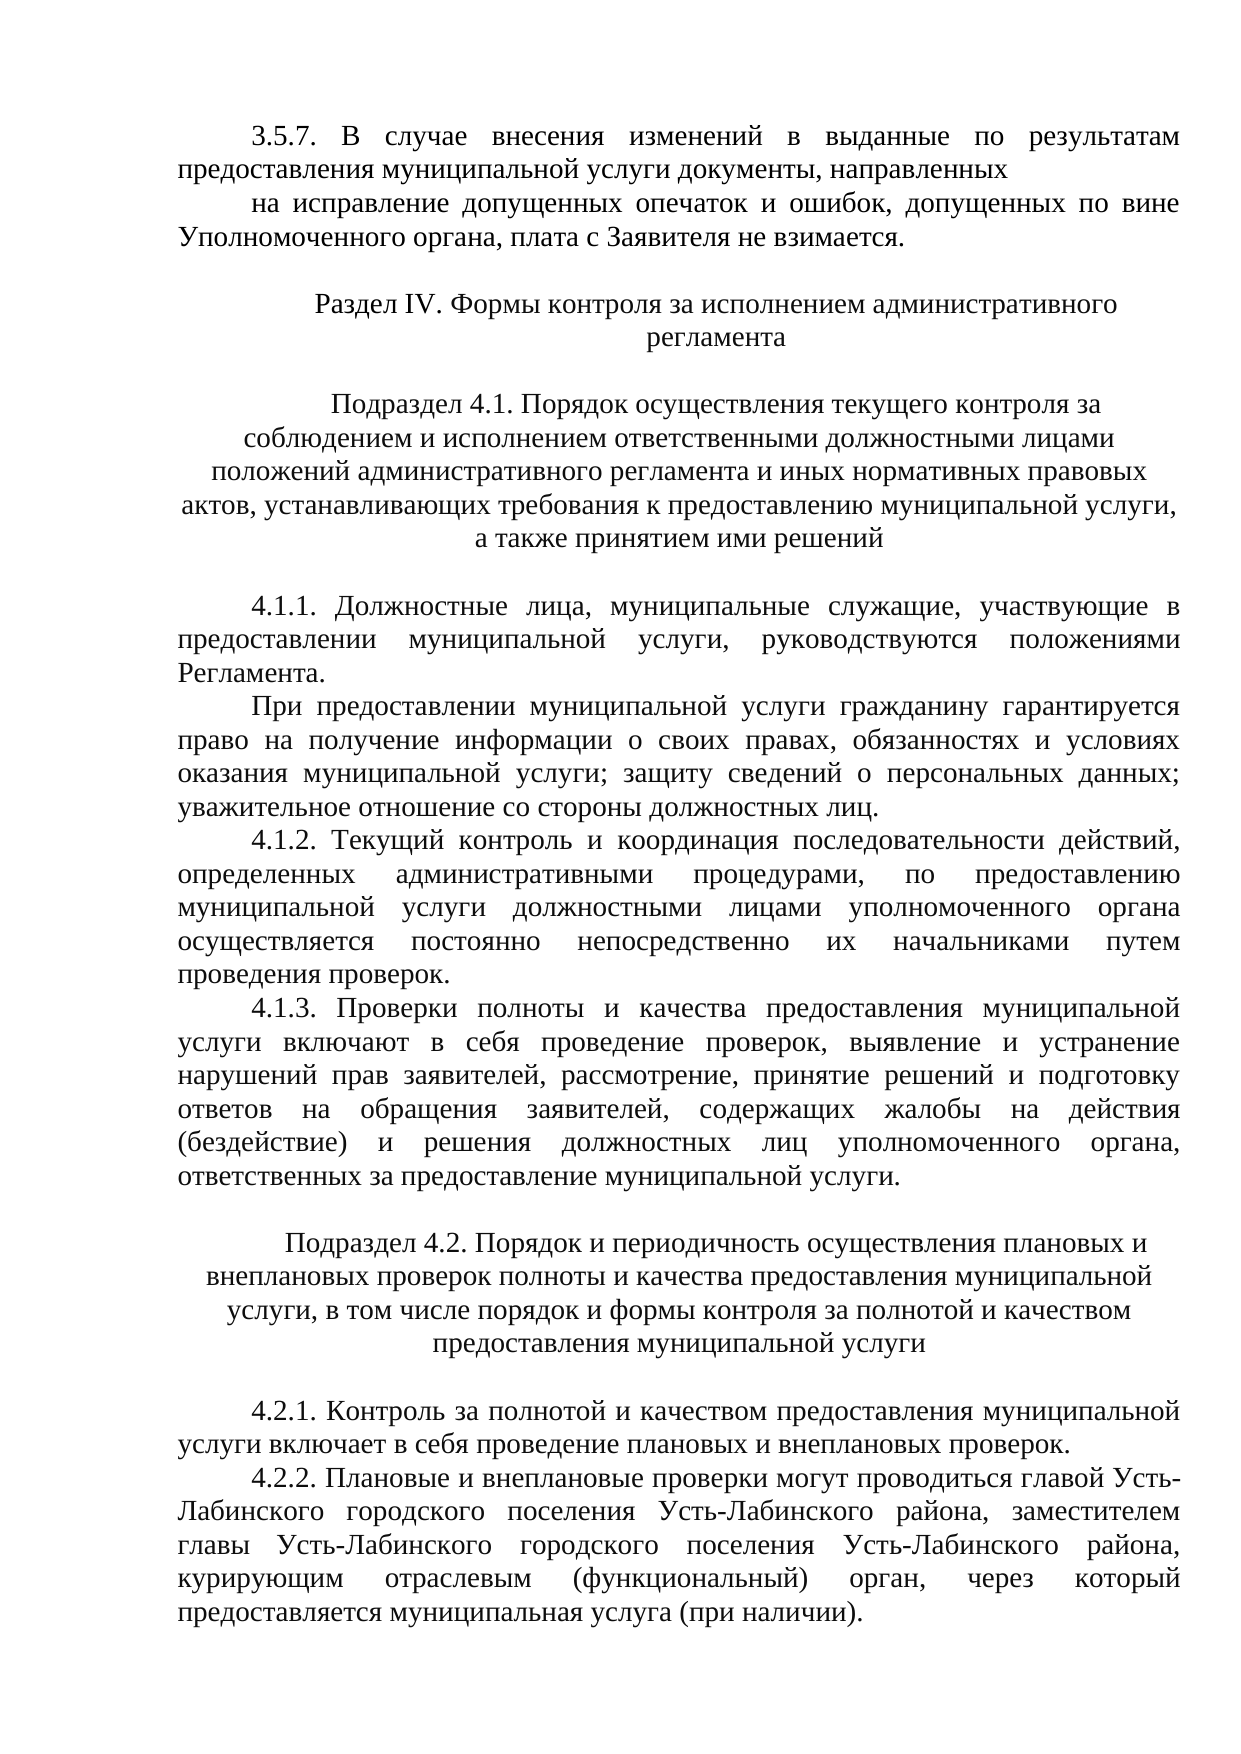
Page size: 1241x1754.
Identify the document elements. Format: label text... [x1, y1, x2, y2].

text При предоставлении муниципальной услуги гражданину гарантируется право на получение информации о своих правах, обязанностях и условиях оказания муниципальной услуги; защиту сведений о персональных данных; уважительное отношение со стороны должностных лиц. [177, 688, 1181, 822]
text 4.1.1. Должностные лица, муниципальные служащие, участвующие в предоставлении муниципальной услуги, руководствуются положениями Регламента. [177, 588, 1181, 688]
text Раздел IV. Формы контроля за исполнением административного [177, 286, 1181, 319]
text 4.2.1. Контроль за полнотой и качеством предоставления муниципальной услуги включает в себя проведение плановых и внеплановых проверок. [177, 1393, 1181, 1460]
text регламента [177, 319, 1181, 353]
text Подраздел 4.1. Порядок осуществления текущего контроля за соблюдением и исполнением ответственными должностными лицами положений административного регламента и иных нормативных правовых актов, устанавливающих требования к предоставлению муниципальной услуги, а также принятием ими решений [177, 386, 1181, 554]
text 4.2.2. Плановые и внеплановые проверки могут проводиться главой Усть-Лабинского городского поселения Усть-Лабинского района, заместителем главы Усть-Лабинского городского поселения Усть-Лабинского района, курирующим отраслевым (функциональный) орган, через который предоставляется муниципальная услуга (при наличии). [177, 1460, 1181, 1627]
text на исправление допущенных опечаток и ошибок, допущенных по вине Уполномоченного органа, плата с Заявителя не взимается. [177, 185, 1181, 252]
text Подраздел 4.2. Порядок и периодичность осуществления плановых и внеплановых проверок полноты и качества предоставления муниципальной услуги, в том числе порядок и формы контроля за полнотой и качеством предоставления муниципальной услуги [177, 1225, 1181, 1359]
text 3.5.7. В случае внесения изменений в выданные по результатам предоставления муниципальной услуги документы, направленных [177, 118, 1181, 185]
text 4.1.3. Проверки полноты и качества предоставления муниципальной услуги включают в себя проведение проверок, выявление и устранение нарушений прав заявителей, рассмотрение, принятие решений и подготовку ответов на обращения заявителей, содержащих жалобы на действия (бездействие) и решения должностных лиц уполномоченного органа, ответственных за предоставление муниципальной услуги. [177, 990, 1181, 1191]
text 4.1.2. Текущий контроль и координация последовательности действий, определенных административными процедурами, по предоставлению муниципальной услуги должностными лицами уполномоченного органа осуществляется постоянно непосредственно их начальниками путем проведения проверок. [177, 822, 1181, 990]
